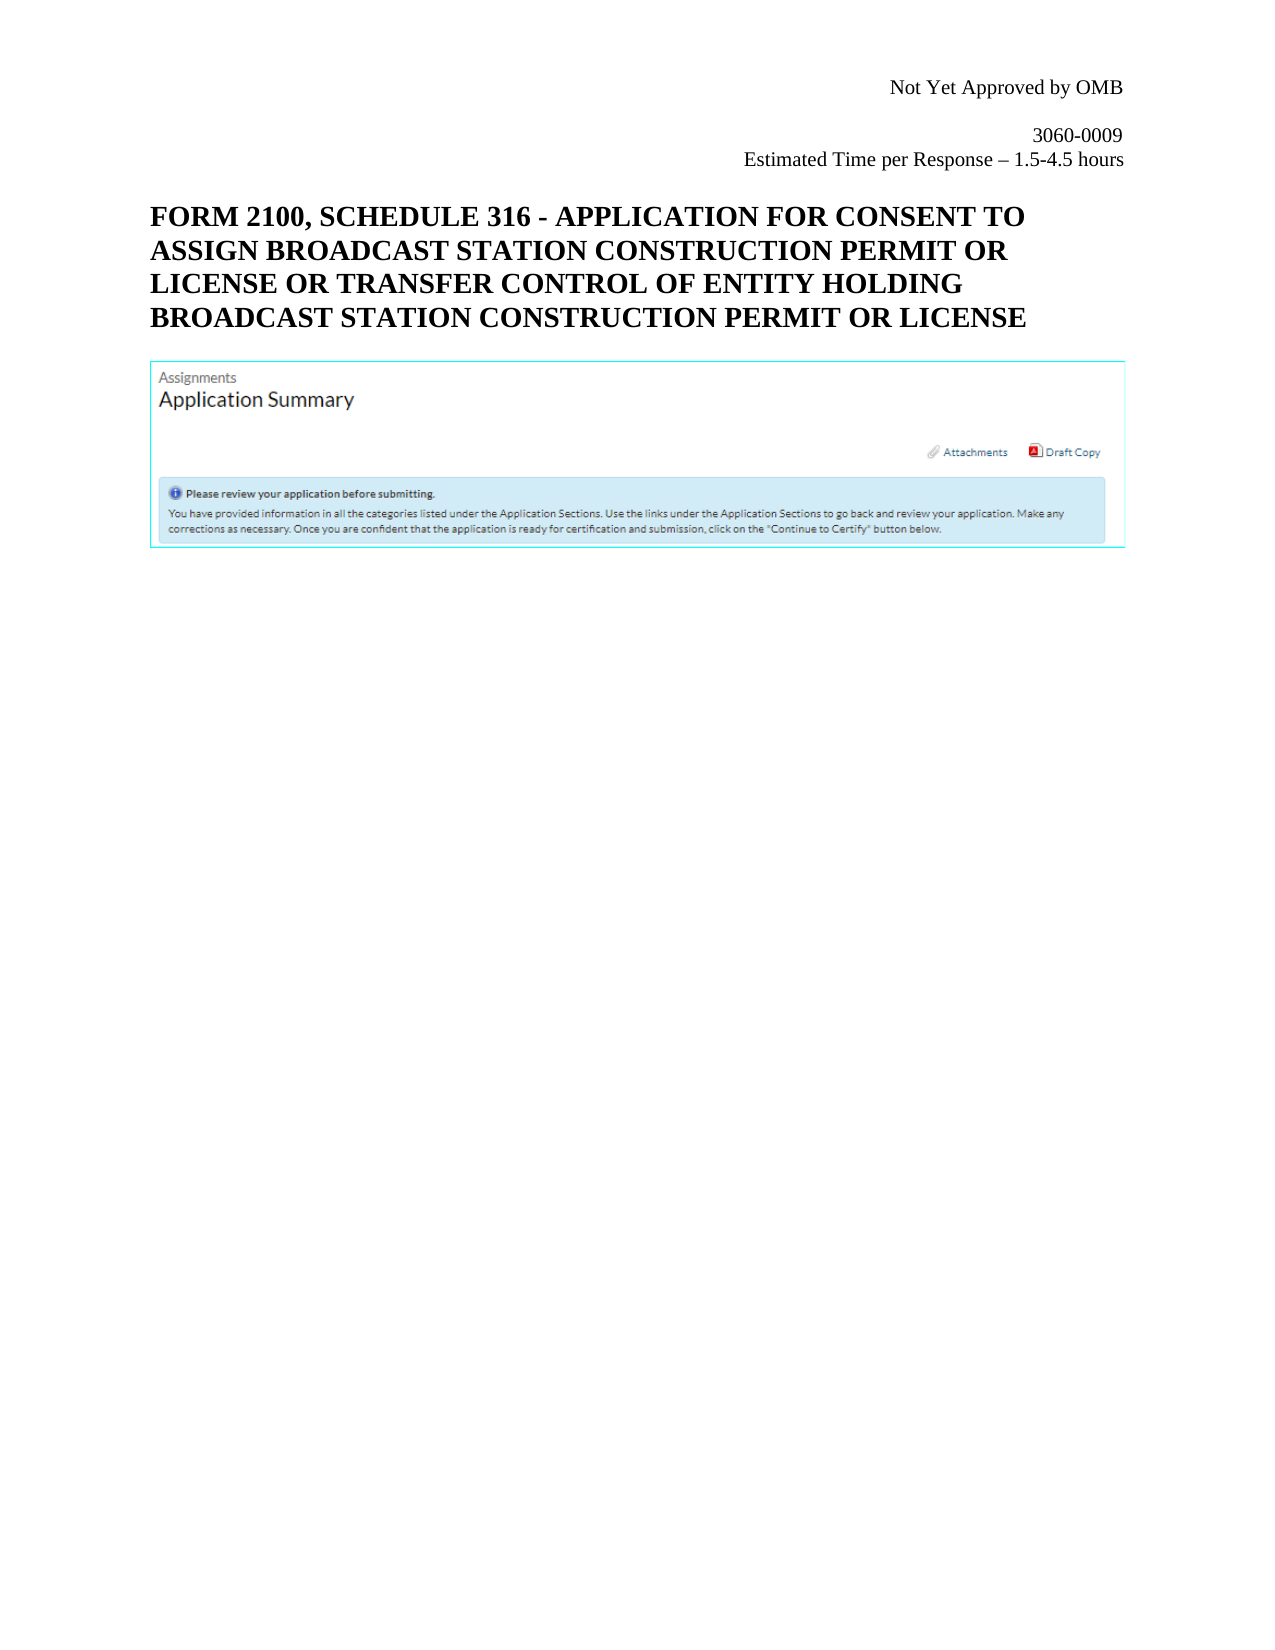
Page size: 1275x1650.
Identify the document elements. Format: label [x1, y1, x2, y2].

picture [150, 361, 1125, 548]
